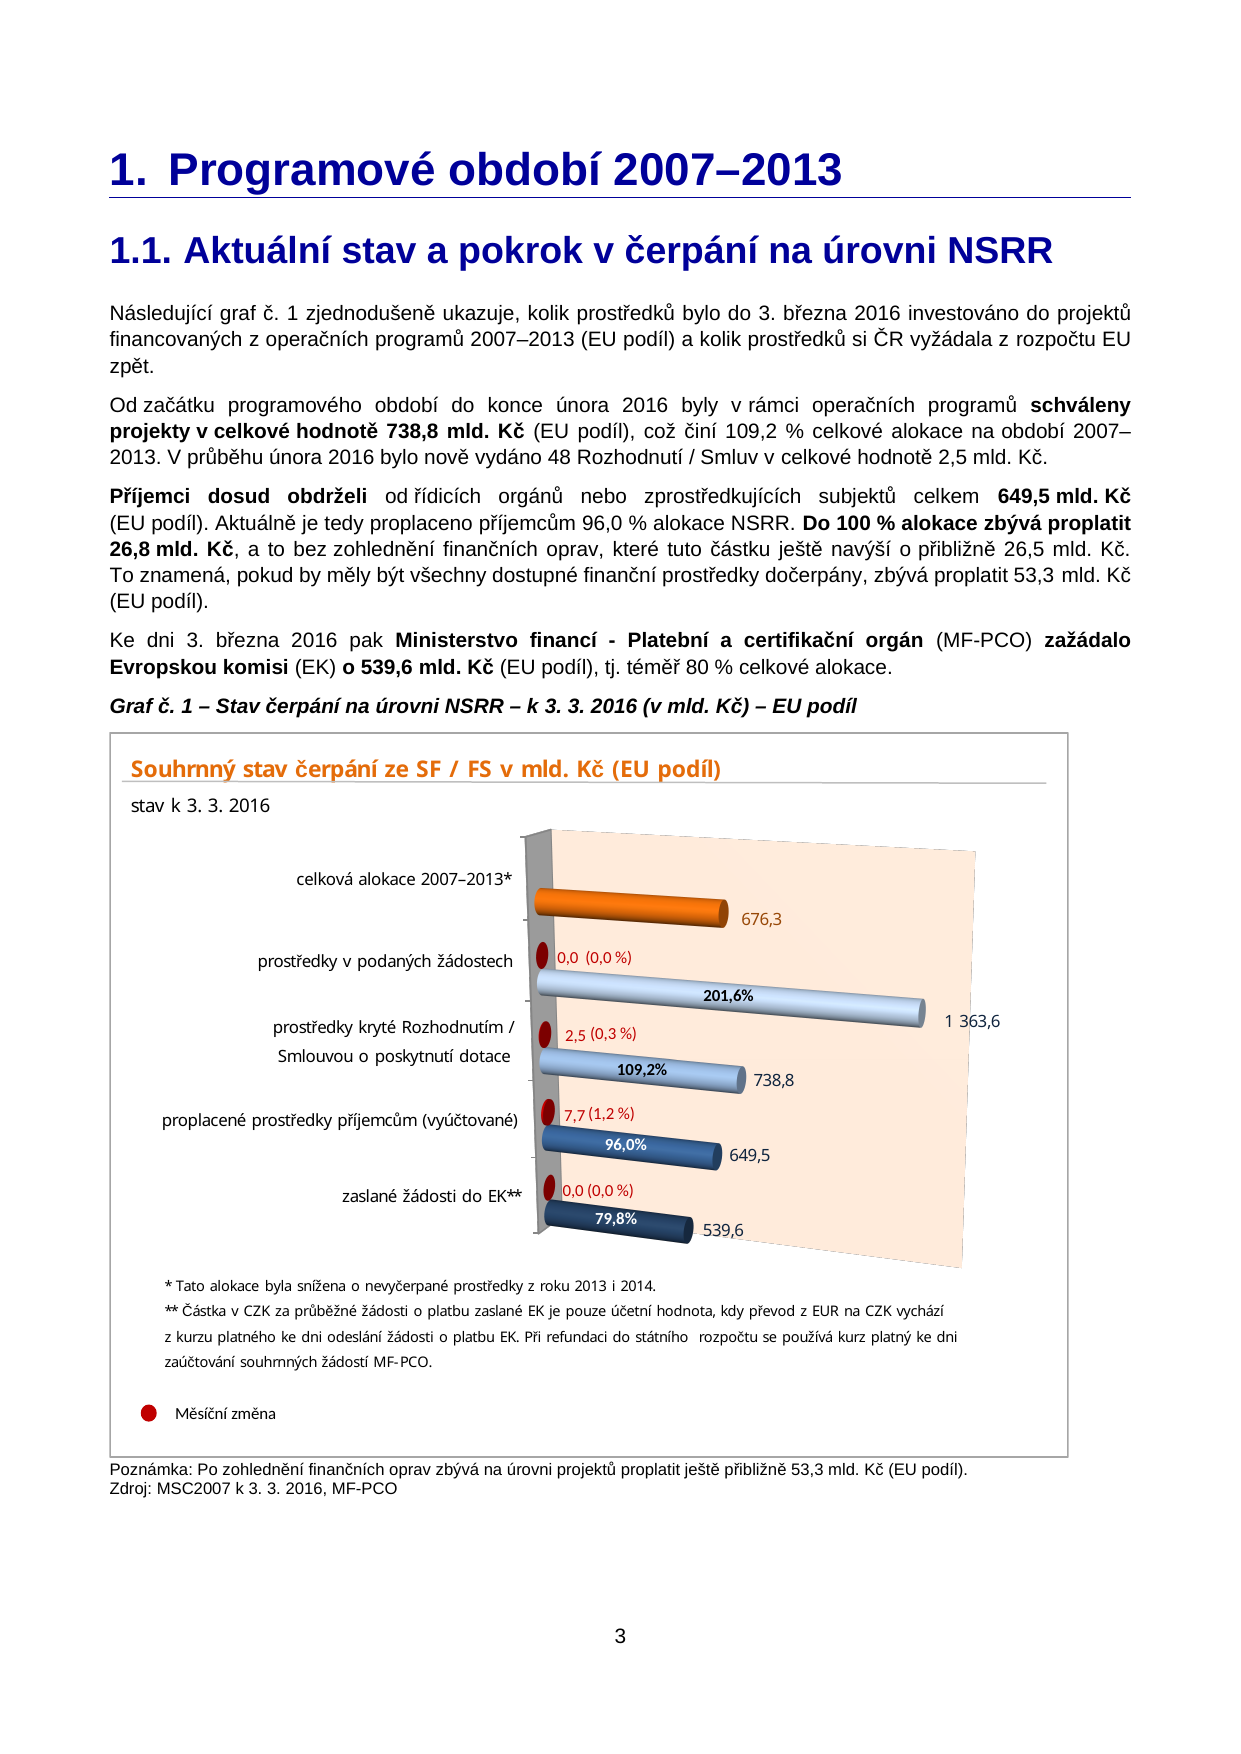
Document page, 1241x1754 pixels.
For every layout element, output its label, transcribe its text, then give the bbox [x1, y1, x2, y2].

text Příjemci dosud obdrželi od řídicích orgánů nebo zprostředkujících subjektů celkem 649,5 mld. Kč (EU podíl). Aktuálně je tedy proplaceno příjemcům 96,0 % alokace NSRR. Do 100 % alokace zbývá proplatit 26,8 mld. Kč, a to bez zohlednění finančních oprav, které tuto částku ještě navýší o přibližně 26,5 mld. Kč. To znamená, pokud by měly být všechny dostupné finanční prostředky dočerpány, zbývá proplatit 53,3 mld. Kč (EU podíl). [109, 484, 1131, 613]
text Poznámka: Po zohlednění finančních oprav zbývá na úrovni projektů proplatit ještě přibližně 53,3 mld. Kč (EU podíl). [109, 1460, 1131, 1479]
text Následující graf č. 1 zjednodušeně ukazuje, kolik prostředků bylo do 3. března 2016 investováno do projektů financovaných z operačních programů 2007–2013 (EU podíl) a kolik prostředků si ČR vyžádala z rozpočtu EU zpět. [109, 301, 1131, 377]
text Ke dni 3. března 2016 pak Ministerstvo financí - Platební a certifikační orgán (MF-PCO) zažádalo Evropskou komisi (EK) o 539,6 mld. Kč (EU podíl), tj. téměř 80 % celkové alokace. [109, 628, 1131, 678]
text Zdroj: MSC2007 k 3. 3. 2016, MF-PCO [109, 1479, 1131, 1498]
subtitle Programové období 2007–2013 [109, 142, 1131, 197]
text Od začátku programového období do konce února 2016 byly v rámci operačních programů schváleny projekty v celkové hodnotě 738,8 mld. Kč (EU podíl), což činí 109,2 % celkové alokace na období 2007–2013. V průběhu února 2016 bylo nově vydáno 48 Rozhodnutí / Smluv v celkové hodnotě 2,5 mld. Kč. [109, 392, 1131, 469]
subtitle Aktuální stav a pokrok v čerpání na úrovni NSRR [109, 228, 1131, 272]
text Graf č. 1 – Stav čerpání na úrovni NSRR – k 3. 3. 2016 (v mld. Kč) – EU podíl [109, 693, 1131, 717]
